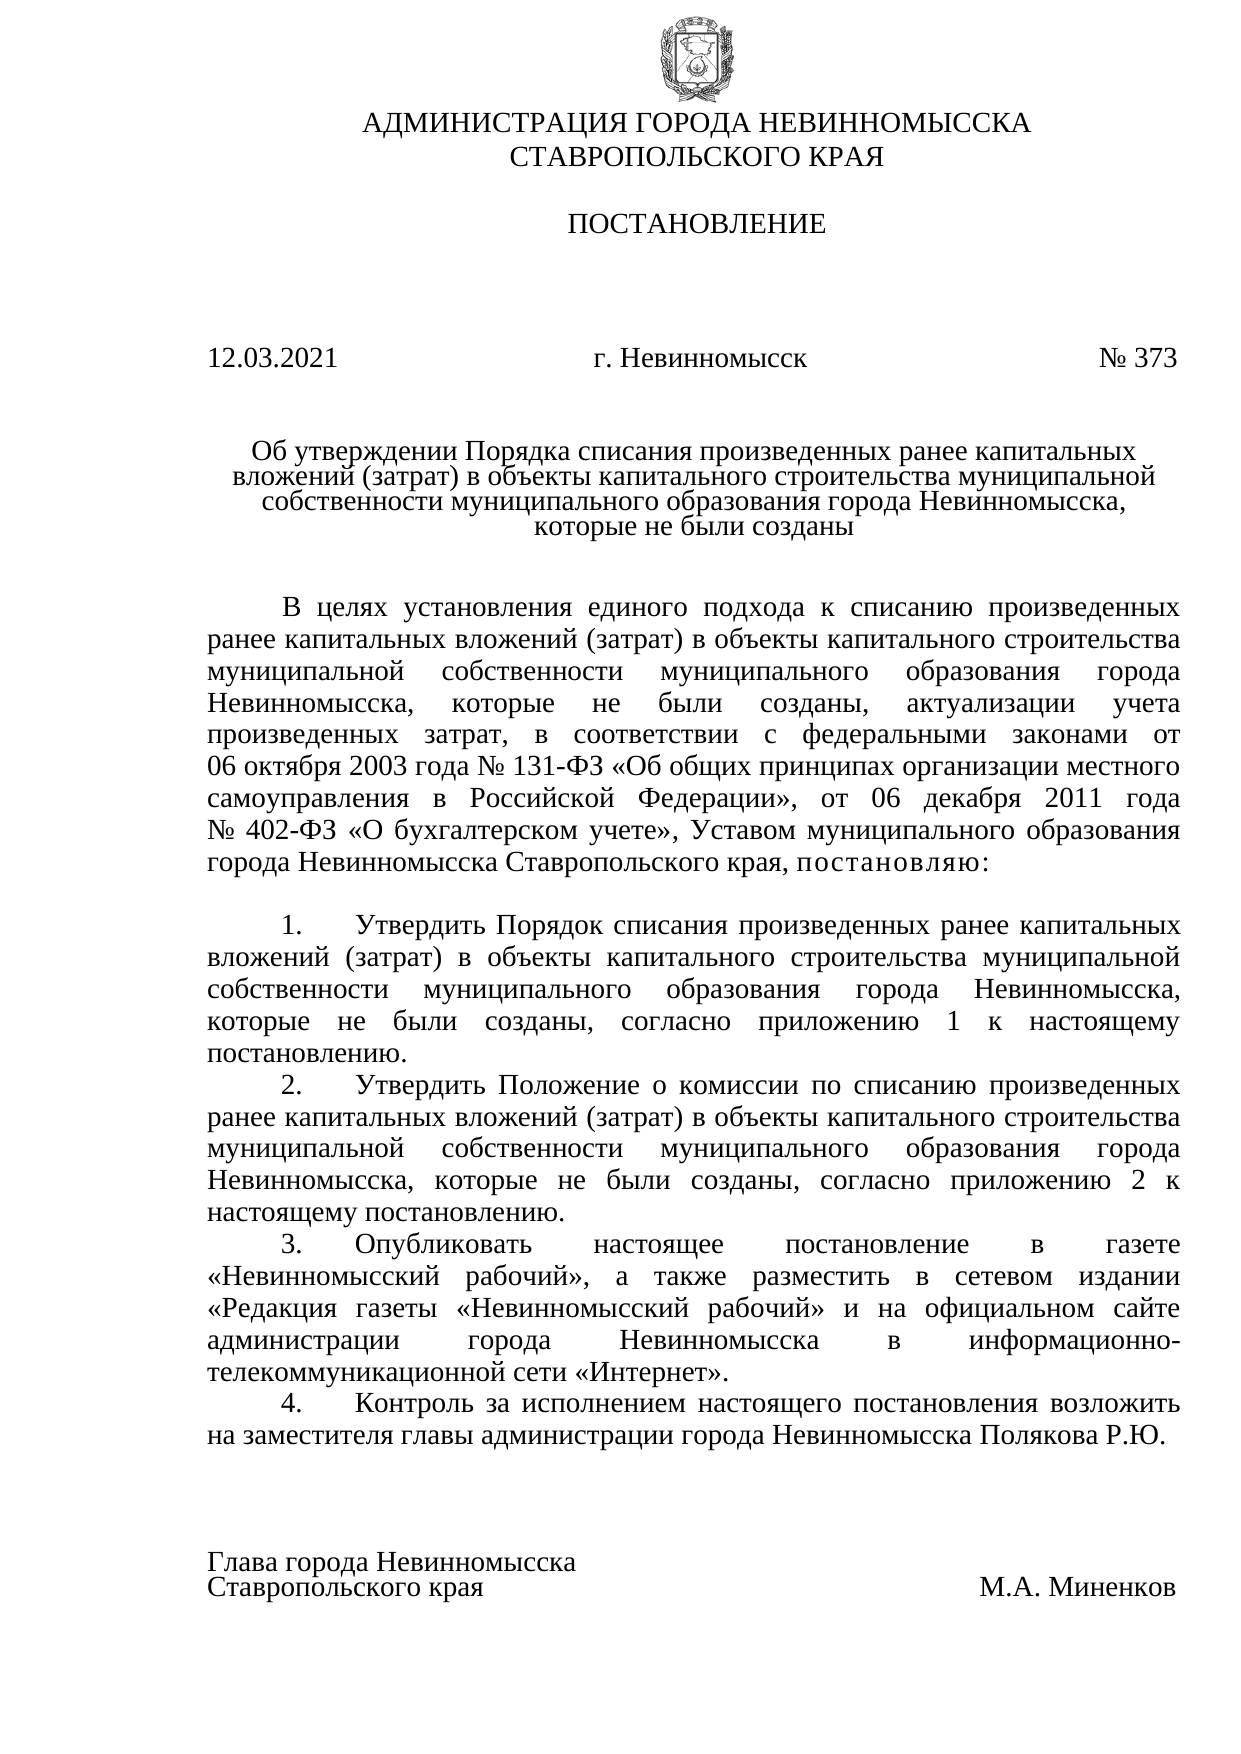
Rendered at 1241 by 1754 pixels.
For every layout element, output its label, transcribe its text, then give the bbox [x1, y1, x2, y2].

list Утвердить Положение о комиссии по списанию произведенных ранее капитальных вложений (затрат) в объекты капитального строительства муниципальной собственности муниципального образования города Невинномысска, которые не были созданы, согласно приложению 2 к настоящему постановлению. [207, 1069, 1181, 1228]
list Утвердить Порядок списания произведенных ранее капитальных вложений (затрат) в объекты капитального строительства муниципальной собственности муниципального образования города Невинномысска, которые не были созданы, согласно приложению 1 к настоящему постановлению. [207, 909, 1181, 1069]
text Ставропольского края М.А. Миненков [207, 1576, 1181, 1601]
text Глава города Невинномысска [207, 1551, 1181, 1576]
text В целях установления единого подхода к списанию произведенных ранее капитальных вложений (затрат) в объекты капитального строительства муниципальной собственности муниципального образования города Невинномысска, которые не были созданы, актуализации учета произведенных затрат, в соответствии с федеральными законами от 06 октября 2003 года № 131-ФЗ «Об общих принципах организации местного самоуправления в Российской Федерации», от 06 декабря 2011 года № 402-ФЗ «О бухгалтерском учете», Уставом муниципального образования города Невинномысска Ставропольского края, постановляю: [207, 591, 1181, 878]
text АДМИНИСТРАЦИЯ ГОРОДА НЕВИННОМЫССКА [207, 105, 1187, 139]
text ПОСТАНОВЛЕНИЕ [207, 206, 1187, 239]
list Опубликовать настоящее постановление в газете «Невинномысский рабочий», а также разместить в сетевом издании «Редакция газеты «Невинномысский рабочий» и на официальном сайте администрации города Невинномысска в информационно-телекоммуникационной сети «Интернет». [207, 1228, 1181, 1387]
text 12.03.2021 г. Невинномысск № 373 [207, 340, 1181, 374]
text СТАВРОПОЛЬСКОГО КРАЯ [207, 139, 1187, 172]
text Об утверждении Порядка списания произведенных ранее капитальных вложений (затрат) в объекты капитального строительства муниципальной собственности муниципального образования города Невинномысска, которые не были созданы [207, 441, 1181, 541]
list Контроль за исполнением настоящего постановления возложить на заместителя главы администрации города Невинномысска Полякова Р.Ю. [207, 1387, 1181, 1451]
picture [658, 14, 736, 106]
